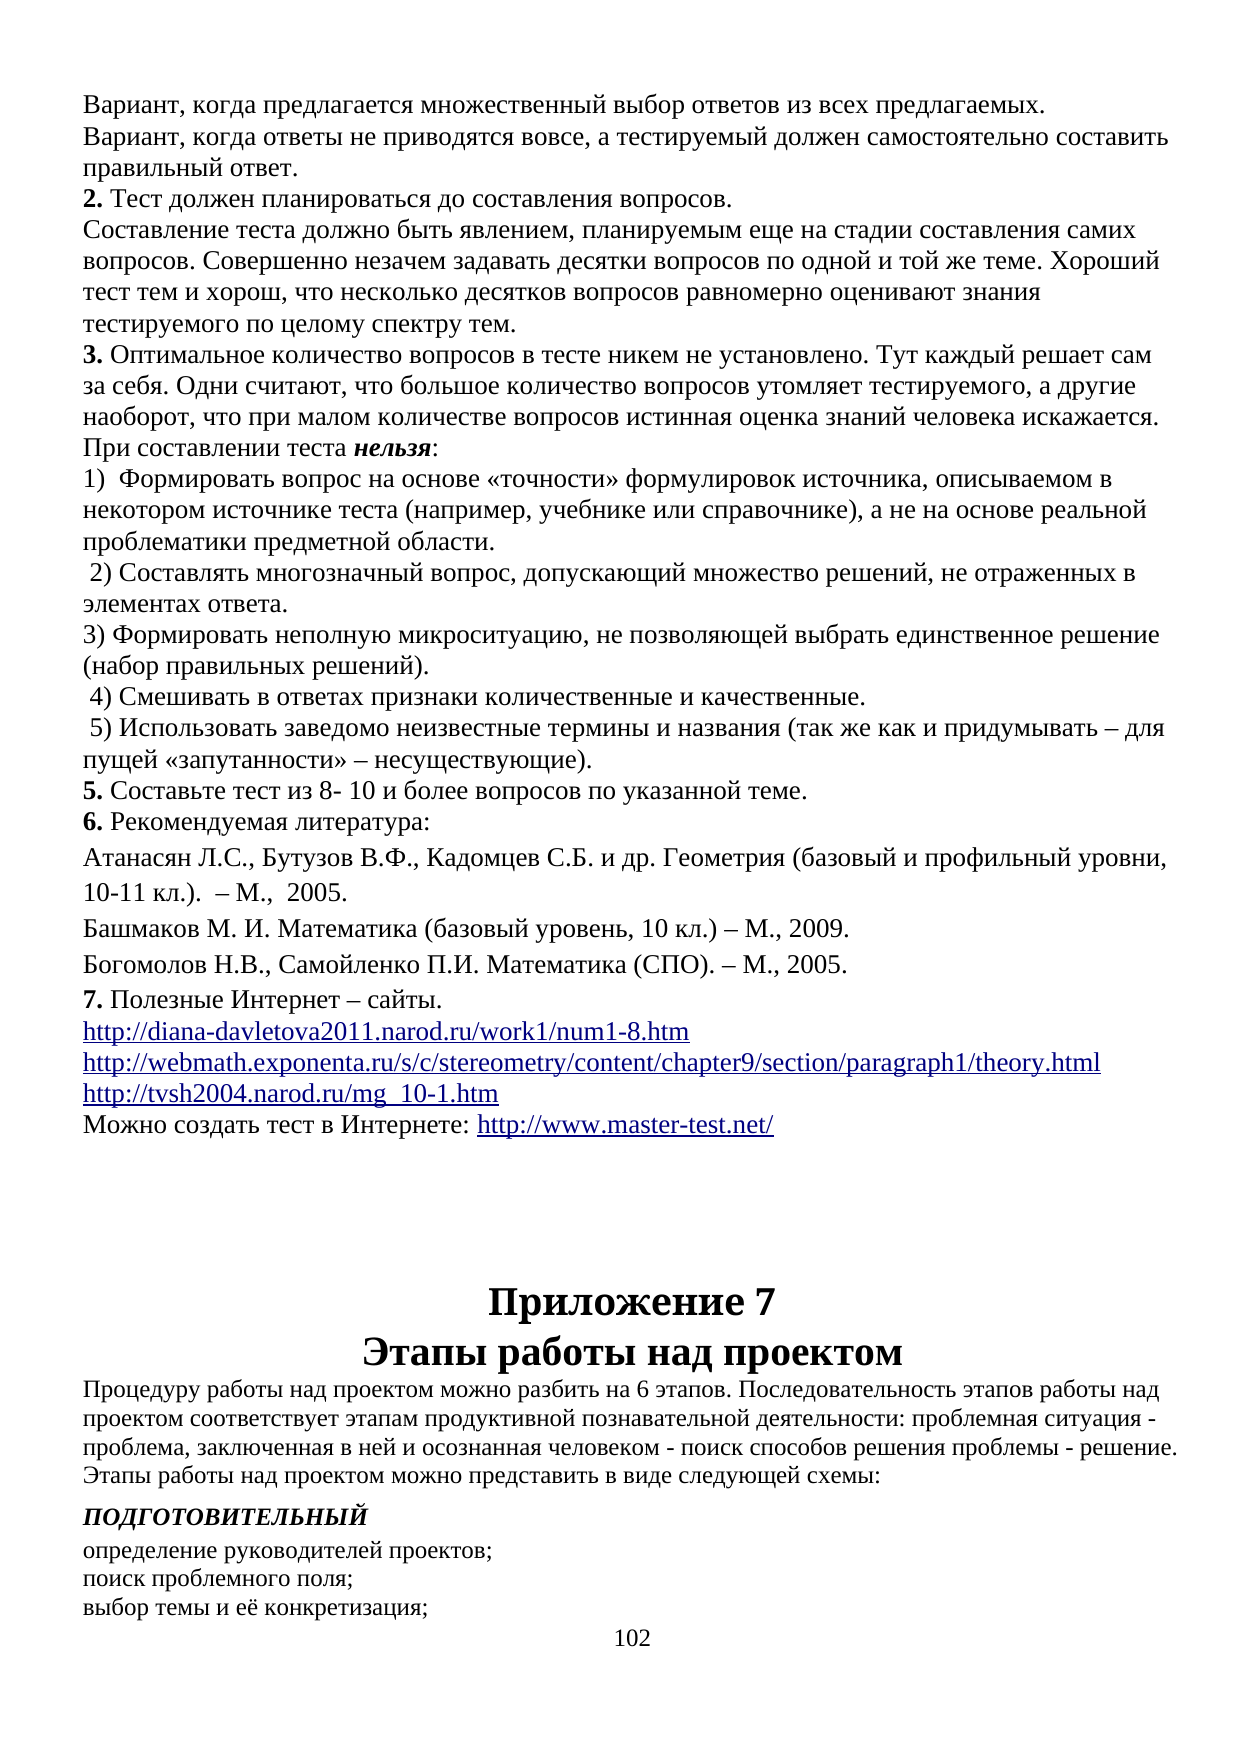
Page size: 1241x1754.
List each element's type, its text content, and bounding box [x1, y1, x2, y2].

text выбор темы и её конкретизация; [83, 1592, 1181, 1621]
text http://tvsh2004.narod.ru/mg_10-1.htm [83, 1077, 1181, 1108]
text поиск проблемного поля; [83, 1563, 1181, 1592]
text ПОДГОТОВИТЕЛЬНЫЙ [83, 1502, 1181, 1531]
text Можно создать тест в Интернете: http://www.master-test.net/ [83, 1108, 1181, 1139]
text Процедуру работы над проектом можно разбить на 6 этапов. Последовательность этапов работы над проектом соответствует этапам продуктивной познавательной деятельности: проблемная ситуация - проблема, заключенная в ней и осознанная человеком - поиск способов решения проблемы - решение. Этапы работы над проектом можно представить в виде следующей схемы: [83, 1374, 1181, 1489]
text Вариант, когда предлагается множественный выбор ответов из всех предлагаемых. [83, 89, 1181, 120]
text Богомолов Н.В., Самойленко П.И. Математика (СПО). – М., 2005. [83, 948, 1181, 979]
text 2. Тест должен планироваться до составления вопросов. Составление теста должно быть явлением, планируемым еще на стадии составления самих вопросов. Совершенно незачем задавать десятки вопросов по одной и той же теме. Хороший тест тем и хорош, что несколько десятков вопросов равномерно оценивают знания тестируемого по целому спектру тем. 3. Оптимальное количество вопросов в тесте никем не установлено. Тут каждый решает сам за себя. Одни считают, что большое количество вопросов утомляет тестируемого, а другие наоборот, что при малом количестве вопросов истинная оценка знаний человека искажается. При составлении теста нельзя: 1) Формировать вопрос на основе «точности» формулировок источника, описываемом в некотором источнике теста (например, учебнике или справочнике), а не на основе реальной проблематики предметной области. 2) Составлять многозначный вопрос, допускающий множество решений, не отраженных в элементах ответа. 3) Формировать неполную микроситуацию, не позволяющей выбрать единственное решение (набор правильных решений). 4) Смешивать в ответах признаки количественные и качественные. 5) Использовать заведомо неизвестные термины и названия (так же как и придумывать – для пущей «запутанности» – несуществующие). [83, 182, 1181, 774]
text Атанасян Л.С., Бутузов В.Ф., Кадомцев С.Б. и др. Геометрия (базовый и профильный уровни, 10-11 кл.). – М., 2005. [83, 841, 1181, 908]
text Башмаков М. И. Математика (базовый уровень, 10 кл.) – М., 2009. [83, 912, 1181, 943]
text Приложение 7 [83, 1275, 1181, 1326]
text http://diana-davletova2011.narod.ru/work1/num1-8.htm [83, 1015, 1181, 1046]
text Этапы работы над проектом [83, 1326, 1181, 1374]
text http://webmath.exponenta.ru/s/c/stereometry/content/chapter9/section/paragraph1/theory.html [83, 1046, 1181, 1077]
text Вариант, когда ответы не приводятся вовсе, а тестируемый должен самостоятельно составить правильный ответ. [83, 120, 1181, 182]
text определение руководителей проектов; [83, 1535, 1181, 1563]
text 6. Рекомендуемая литература: [83, 805, 1181, 836]
text 5. Составьте тест из 8- 10 и более вопросов по указанной теме. [83, 774, 1181, 805]
text 7. Полезные Интернет – сайты. [83, 984, 1181, 1015]
